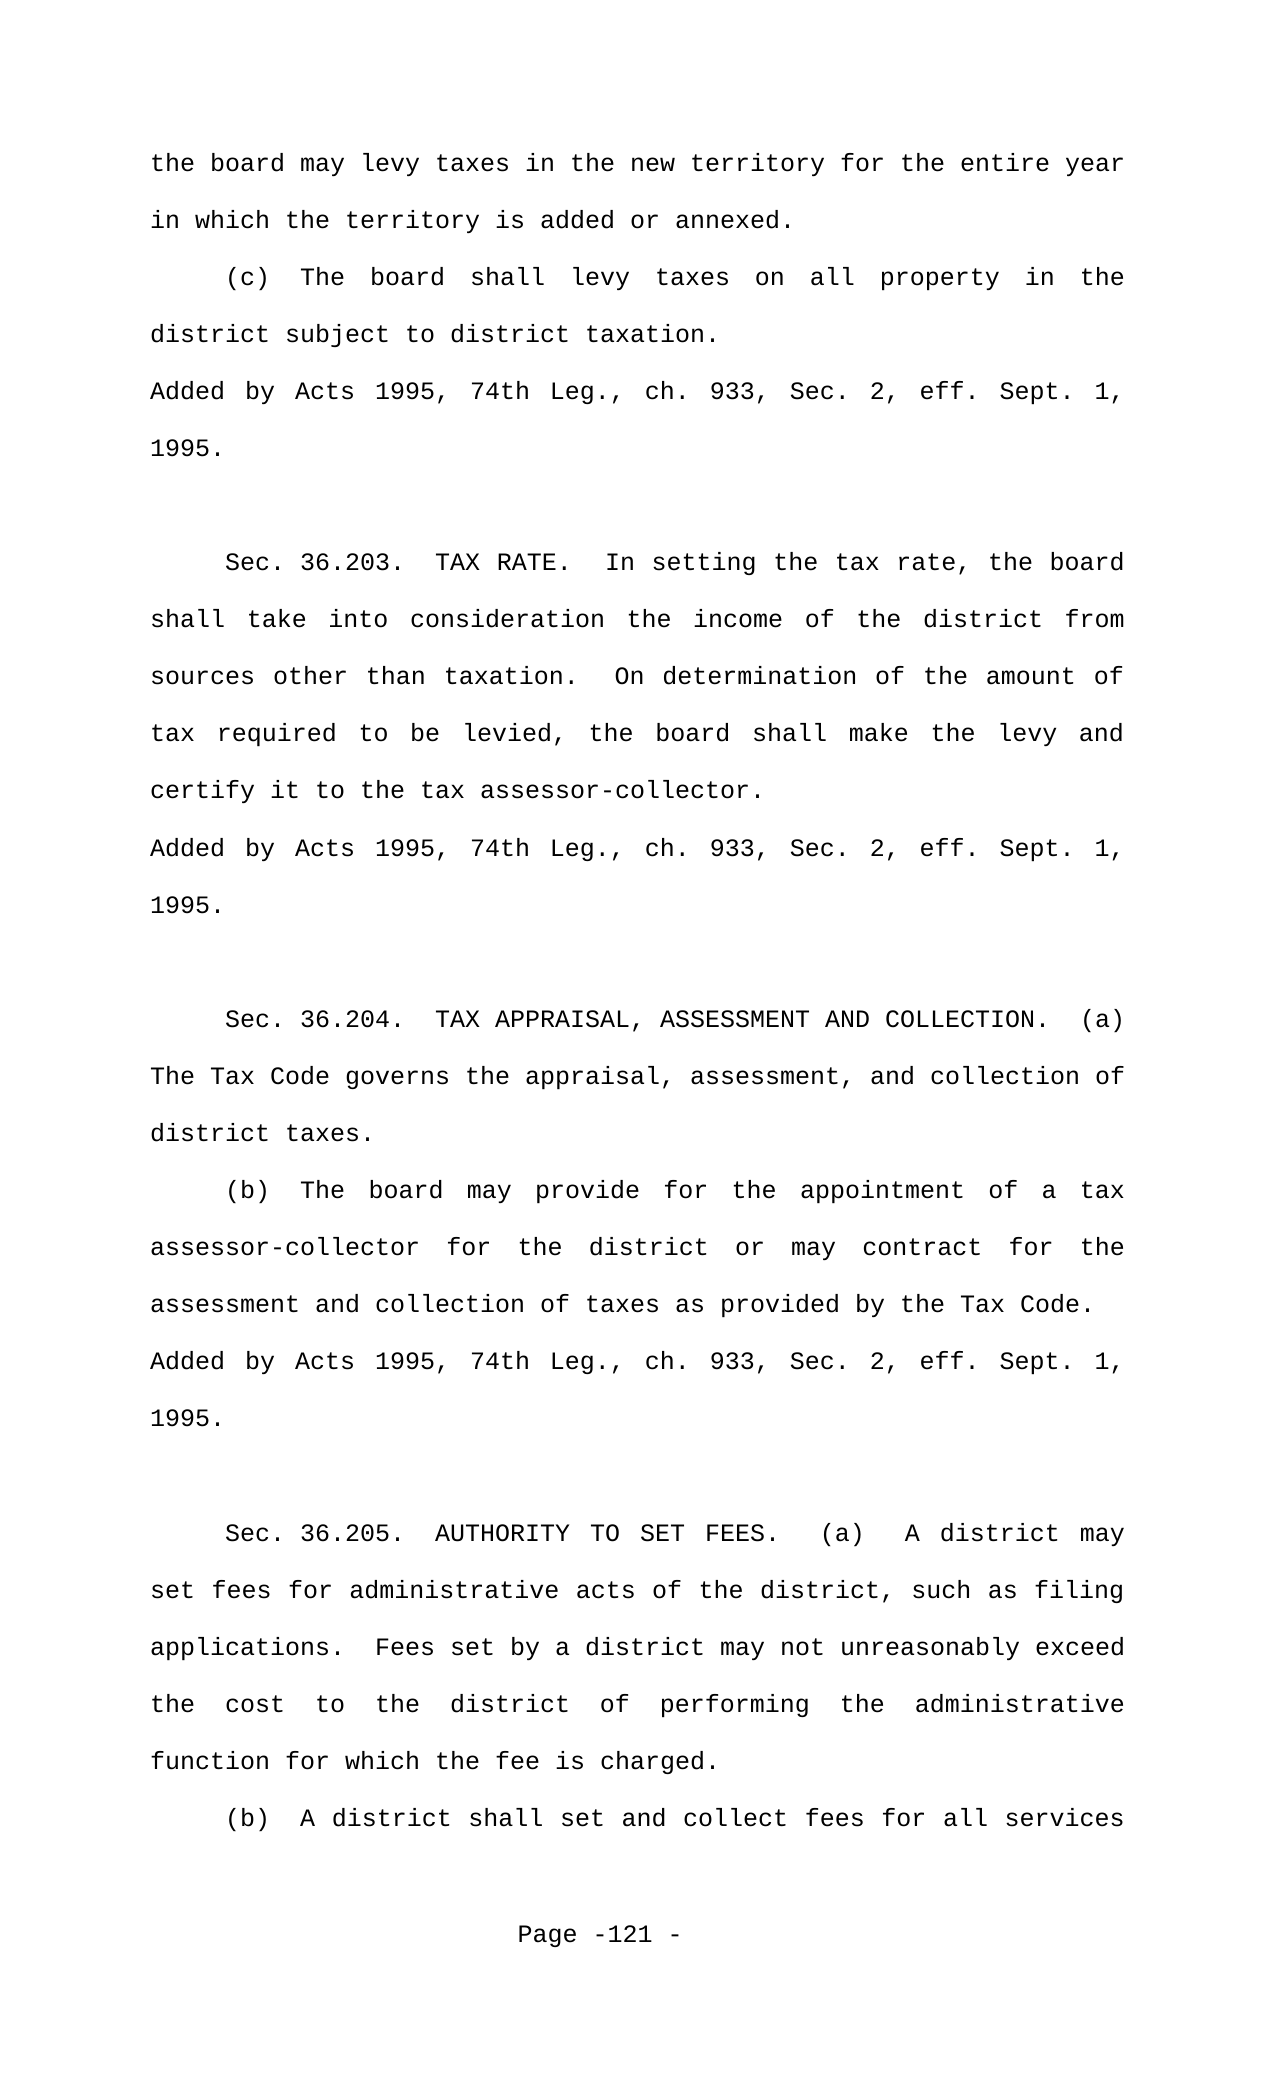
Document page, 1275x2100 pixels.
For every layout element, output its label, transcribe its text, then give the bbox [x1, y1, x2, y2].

text Added by Acts 1995, 74th Leg., ch. 933, Sec. 2, eff. Sept. 1, 1995. [150, 378, 1125, 464]
text Added by Acts 1995, 74th Leg., ch. 933, Sec. 2, eff. Sept. 1, 1995. [150, 1349, 1125, 1434]
text Added by Acts 1995, 74th Leg., ch. 933, Sec. 2, eff. Sept. 1, 1995. [150, 835, 1125, 921]
text Sec. 36.204. TAX APPRAISAL, ASSESSMENT AND COLLECTION. (a) The Tax Code governs the appraisal, assessment, and collection of district taxes. [150, 1006, 1125, 1149]
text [150, 1805, 1125, 1834]
text (b) The board may provide for the appointment of a tax assessor-collector for the district or may contract for the assessment and collection of taxes as provided by the Tax Code. [150, 1177, 1125, 1320]
text Sec. 36.203. TAX RATE. In setting the tax rate, the board shall take into consideration the income of the district from sources other than taxation. On determination of the amount of tax required to be levied, the board shall make the levy and certify it to the tax assessor-collector. [150, 549, 1125, 806]
text (c) The board shall levy taxes on all property in the district subject to district taxation. [150, 264, 1125, 350]
text Sec. 36.205. AUTHORITY TO SET FEES. (a) A district may set fees for administrative acts of the district, such as filing applications. Fees set by a district may not unreasonably exceed the cost to the district of performing the administrative function for which the fee is charged. [150, 1520, 1125, 1777]
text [150, 150, 1125, 236]
